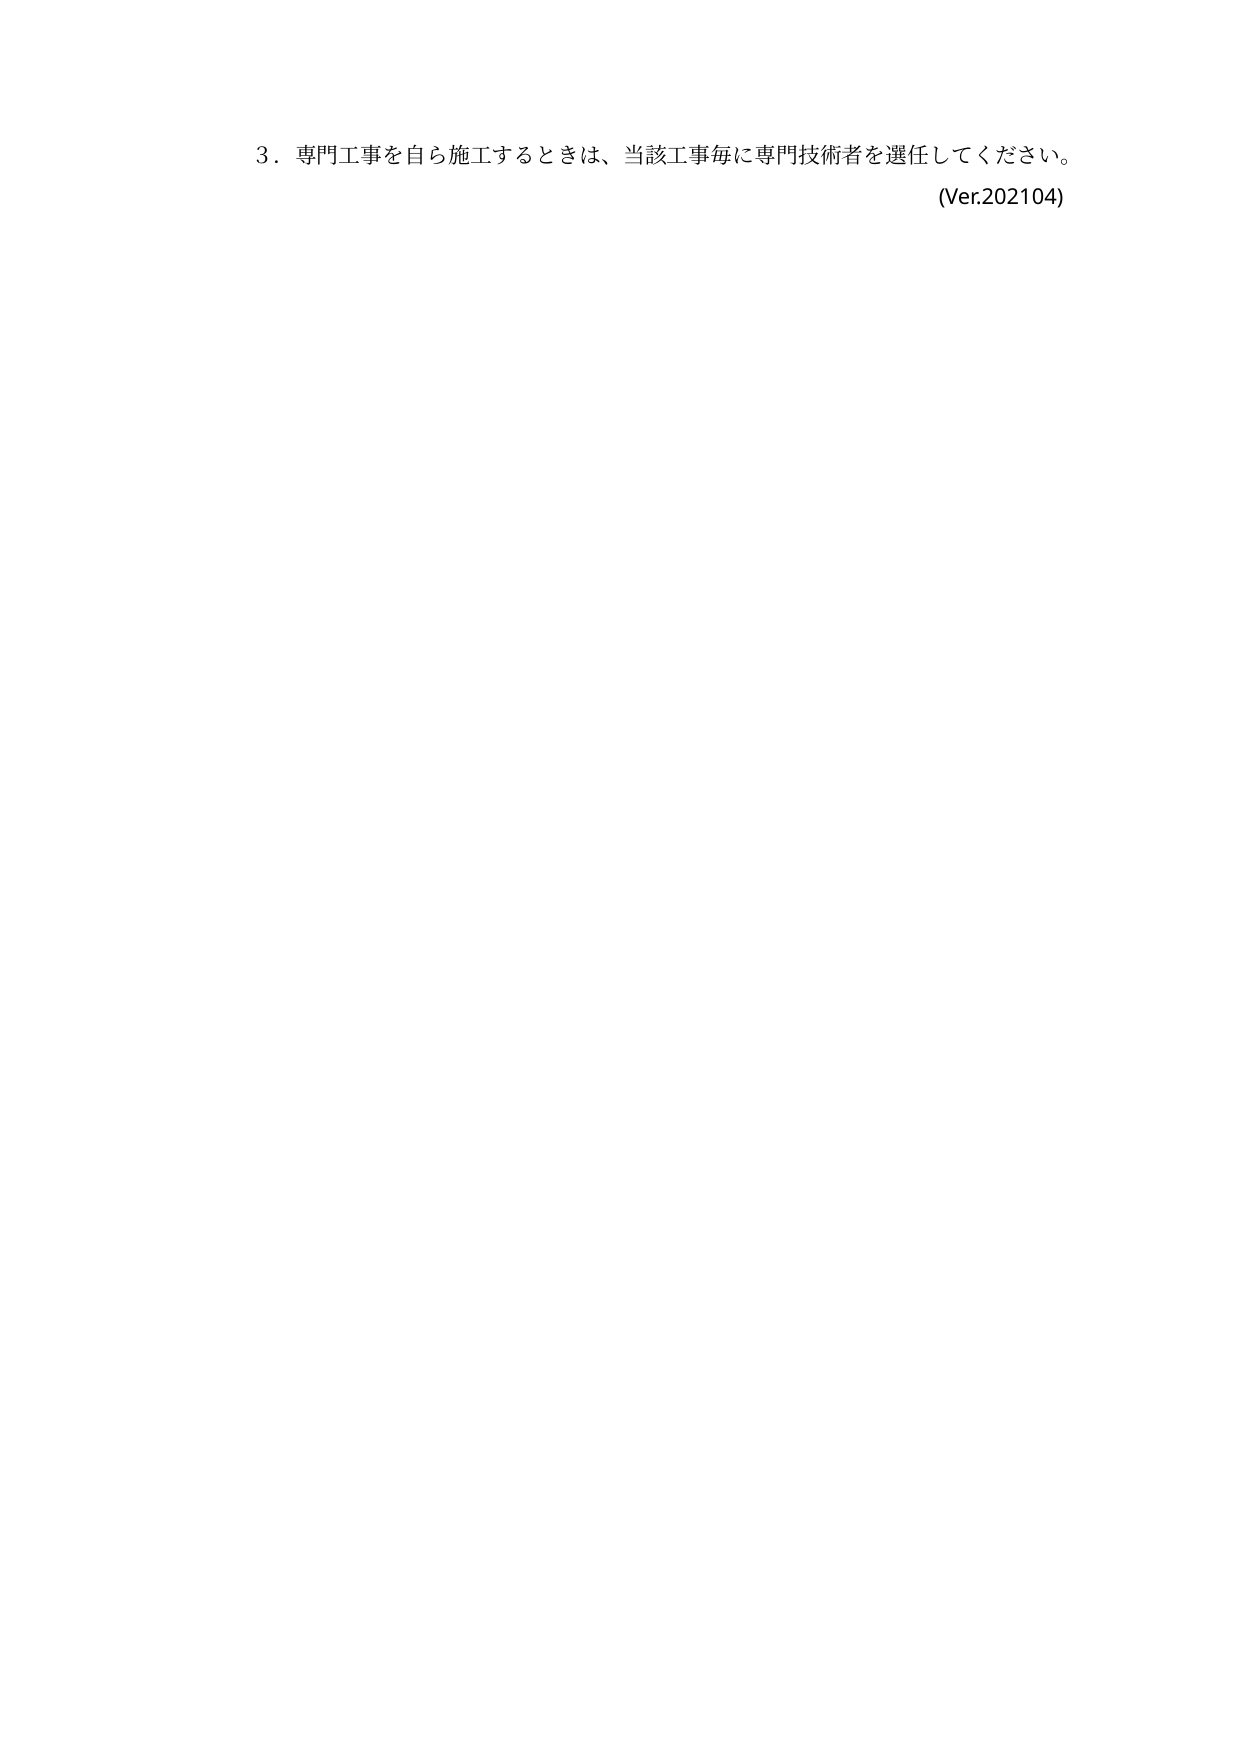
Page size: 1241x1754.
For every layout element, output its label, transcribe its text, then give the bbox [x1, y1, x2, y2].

text (Ver.202104) [251, 177, 1063, 214]
text ３．専門工事を自ら施工するときは、当該工事毎に専門技術者を選任してください。 [251, 135, 1063, 172]
